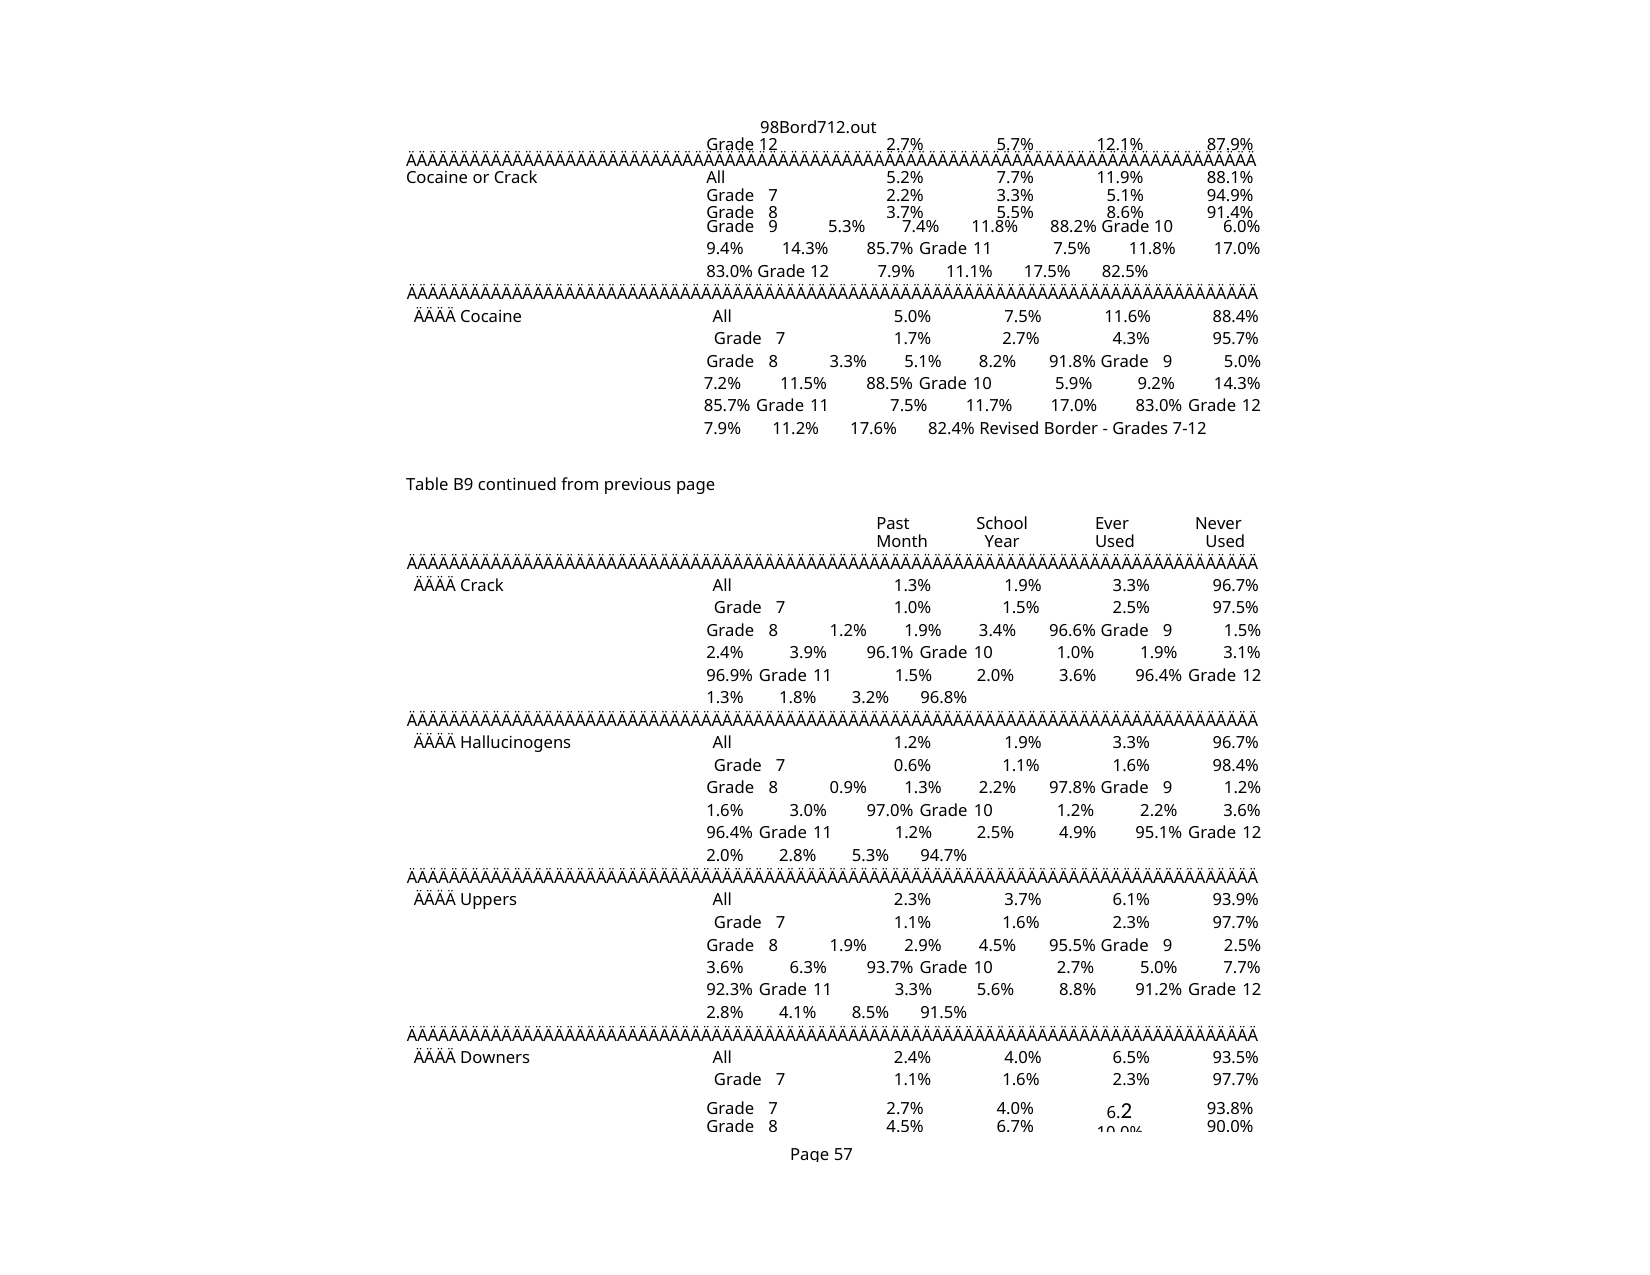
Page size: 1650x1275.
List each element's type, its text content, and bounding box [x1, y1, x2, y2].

text ÄÄÄÄÄÄÄÄÄÄÄÄÄÄÄÄÄÄÄÄÄÄÄÄÄÄÄÄÄÄÄÄÄÄÄÄÄÄÄÄÄÄÄÄÄÄÄÄÄÄÄÄÄÄÄÄÄÄÄÄÄÄÄÄÄÄÄÄÄÄÄÄÄÄÄÄÄÄÄÄÄÄÄÄÄ Downers All 2.4% 4.0% 6.5% 93.5% Grade 7 1.1% 1.6% 2.3% 97.7% [403, 1023, 1259, 1091]
text Grade 8 3.3% 5.1% 8.2% 91.8% Grade 9 5.0% 7.2% 11.5% 88.5% Grade 10 5.9% 9.2% 14.3% 85.7% Grade 11 7.5% 11.7% 17.0% 83.0% Grade 12 7.9% 11.2% 17.6% 82.4% Revised Border - Grades 7-12 [703, 349, 1261, 439]
text Grade 8 1.2% 1.9% 3.4% 96.6% Grade 9 1.5% 2.4% 3.9% 96.1% Grade 10 1.0% 1.9% 3.1% 96.9% Grade 11 1.5% 2.0% 3.6% 96.4% Grade 12 1.3% 1.8% 3.2% 96.8% [706, 619, 1261, 708]
text Grade 9 5.3% 7.4% 11.8% 88.2% Grade 10 6.0% 9.4% 14.3% 85.7% Grade 11 7.5% 11.8% 17.0% 83.0% Grade 12 7.9% 11.1% 17.5% 82.5% [706, 214, 1261, 282]
text ÄÄÄÄÄÄÄÄÄÄÄÄÄÄÄÄÄÄÄÄÄÄÄÄÄÄÄÄÄÄÄÄÄÄÄÄÄÄÄÄÄÄÄÄÄÄÄÄÄÄÄÄÄÄÄÄÄÄÄÄÄÄÄÄÄÄÄÄÄÄÄÄÄÄÄÄÄÄÄÄÄÄÄÄÄ Crack All 1.3% 1.9% 3.3% 96.7% Grade 7 1.0% 1.5% 2.5% 97.5% [403, 551, 1259, 619]
text ÄÄÄÄÄÄÄÄÄÄÄÄÄÄÄÄÄÄÄÄÄÄÄÄÄÄÄÄÄÄÄÄÄÄÄÄÄÄÄÄÄÄÄÄÄÄÄÄÄÄÄÄÄÄÄÄÄÄÄÄÄÄÄÄÄÄÄÄÄÄÄÄÄÄÄÄÄÄÄÄÄÄÄÄÄ Hallucinogens All 1.2% 1.9% 3.3% 96.7% Grade 7 0.6% 1.1% 1.6% 98.4% [403, 708, 1259, 776]
text Table B9 continued from previous page [406, 472, 783, 495]
text Month Year Used Used [876, 534, 1417, 551]
text ÄÄÄÄÄÄÄÄÄÄÄÄÄÄÄÄÄÄÄÄÄÄÄÄÄÄÄÄÄÄÄÄÄÄÄÄÄÄÄÄÄÄÄÄÄÄÄÄÄÄÄÄÄÄÄÄÄÄÄÄÄÄÄÄÄÄÄÄÄÄÄÄÄÄÄÄÄÄÄÄÄÄÄÄÄ Uppers All 2.3% 3.7% 6.1% 93.9% Grade 7 1.1% 1.6% 2.3% 97.7% [403, 866, 1259, 933]
text Grade 8 0.9% 1.3% 2.2% 97.8% Grade 9 1.2% 1.6% 3.0% 97.0% Grade 10 1.2% 2.2% 3.6% 96.4% Grade 11 1.2% 2.5% 4.9% 95.1% Grade 12 2.0% 2.8% 5.3% 94.7% [706, 776, 1261, 866]
text Past School Ever Never [876, 512, 1417, 534]
text Grade 8 1.9% 2.9% 4.5% 95.5% Grade 9 2.5% 3.6% 6.3% 93.7% Grade 10 2.7% 5.0% 7.7% 92.3% Grade 11 3.3% 5.6% 8.8% 91.2% Grade 12 2.8% 4.1% 8.5% 91.5% [706, 933, 1261, 1023]
text ÄÄÄÄÄÄÄÄÄÄÄÄÄÄÄÄÄÄÄÄÄÄÄÄÄÄÄÄÄÄÄÄÄÄÄÄÄÄÄÄÄÄÄÄÄÄÄÄÄÄÄÄÄÄÄÄÄÄÄÄÄÄÄÄÄÄÄÄÄÄÄÄÄÄÄÄÄÄÄÄÄÄÄÄÄ Cocaine All 5.0% 7.5% 11.6% 88.4% Grade 7 1.7% 2.7% 4.3% 95.7% [403, 282, 1259, 349]
